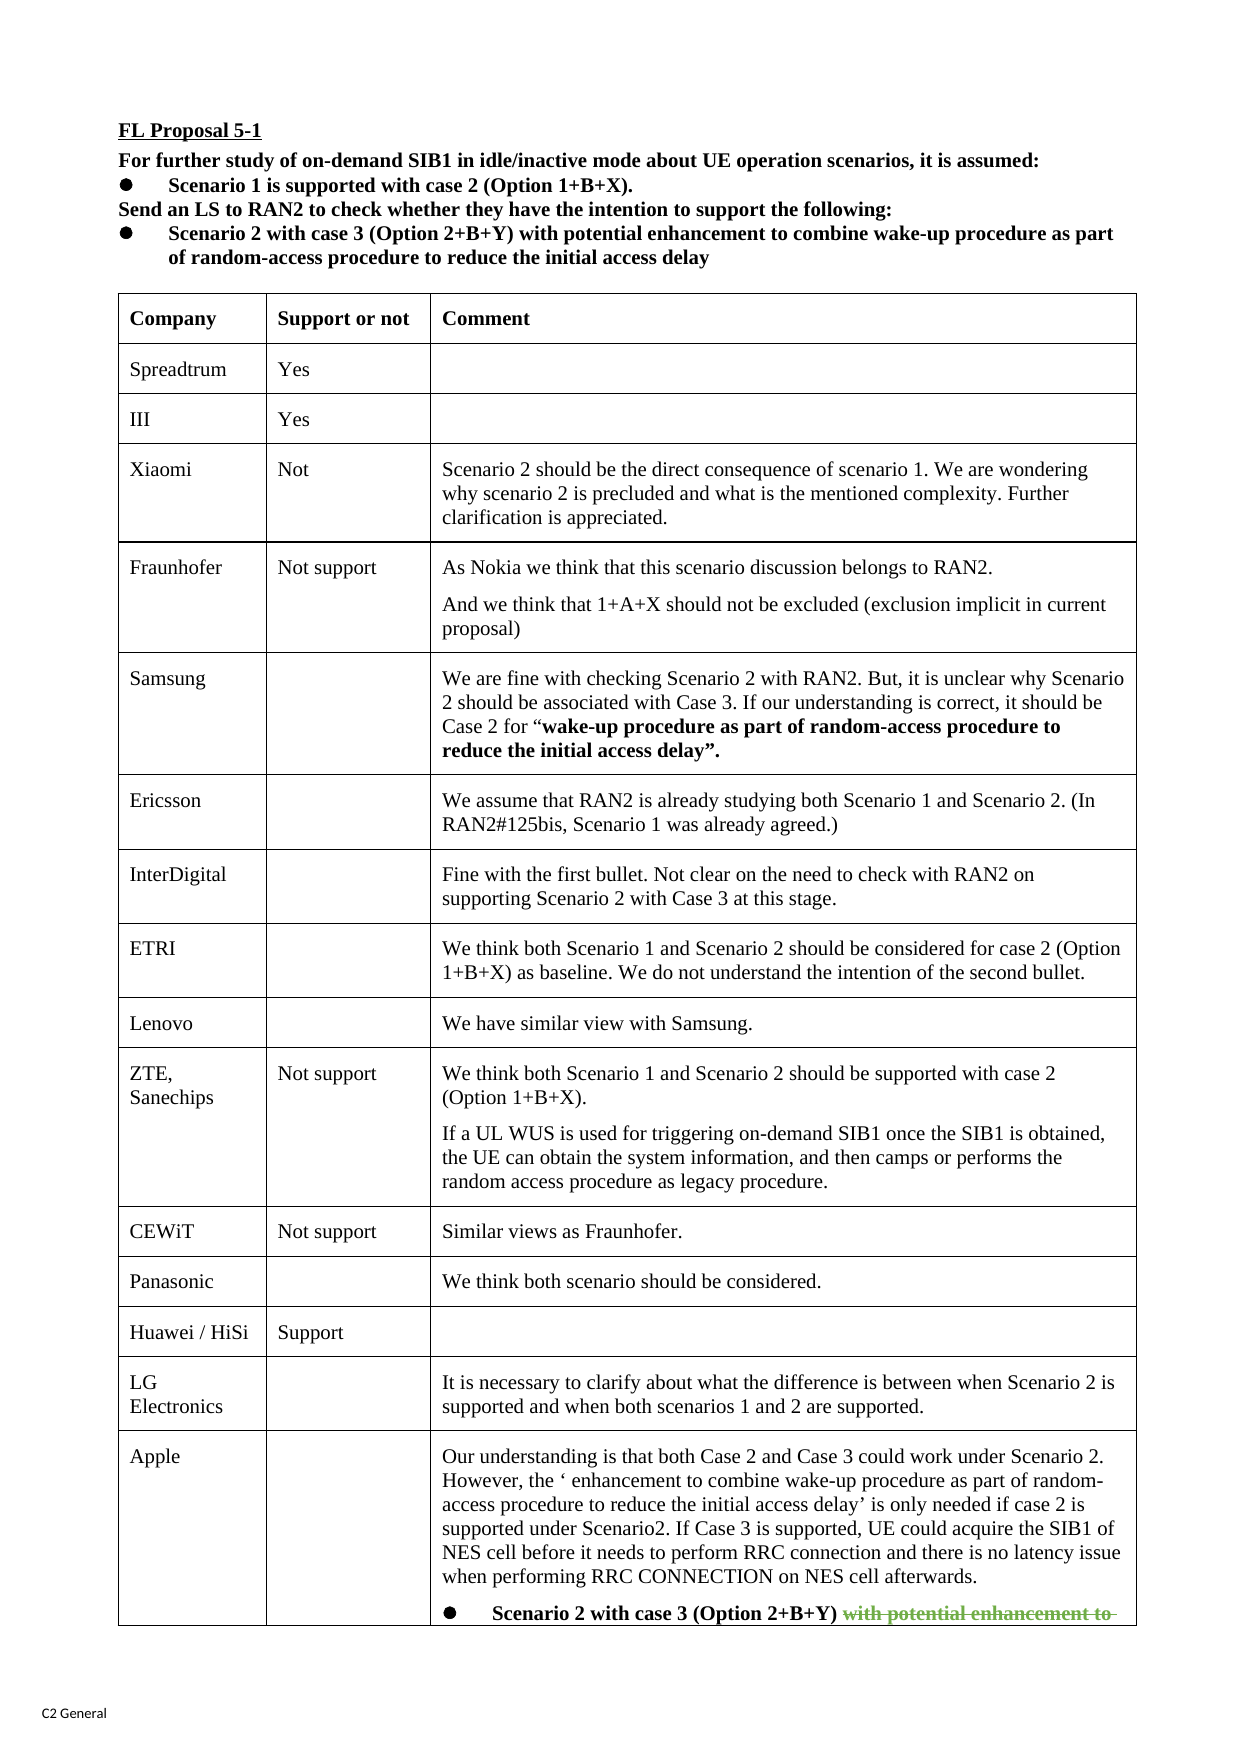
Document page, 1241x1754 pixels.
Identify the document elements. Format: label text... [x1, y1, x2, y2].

list Scenario 2 with case 3 (Option 2+B+Y) with potential enhancement to combine wake-up procedure as part of random-access procedure to reduce the initial access delay [118, 221, 1122, 269]
table_cell LG Electronics [119, 1357, 266, 1430]
table_cell Not support [267, 1048, 430, 1206]
table_cell Fraunhofer [119, 543, 266, 652]
table_cell Not support [267, 1207, 430, 1256]
table_cell We are fine with checking Scenario 2 with RAN2. But, it is unclear why Scenario 2 should be associated with Case 3. If our understanding is correct, it should be Case 2 for “wake-up procedure as part of random-access procedure to reduce the initial access delay”. [431, 653, 1136, 774]
table_cell [431, 394, 1136, 443]
table_header Comment [431, 294, 1136, 343]
table_cell [267, 850, 430, 923]
table_cell [267, 1257, 430, 1306]
table_cell Scenario 2 should be the direct consequence of scenario 1. We are wondering why scenario 2 is precluded and what is the mentioned complexity. Further clarification is appreciated. [431, 444, 1136, 541]
table_cell Yes [267, 344, 430, 393]
table_cell [267, 924, 430, 997]
table_cell [267, 1431, 430, 1625]
table_cell Xiaomi [119, 444, 266, 541]
table_cell Apple [119, 1431, 266, 1625]
table_cell Support [267, 1307, 430, 1356]
table_cell Panasonic [119, 1257, 266, 1306]
table_cell Lenovo [119, 998, 266, 1047]
subtitle FL Proposal 5-1 [118, 118, 1122, 142]
table_cell Ericsson [119, 775, 266, 848]
table_cell We think both Scenario 1 and Scenario 2 should be supported with case 2 (Option 1+B+X). If a UL WUS is used for triggering on-demand SIB1 once the SIB1 is obtained, the UE can obtain the system information, and then camps or performs the random access procedure as legacy procedure. [431, 1048, 1136, 1206]
table_cell Spreadtrum [119, 344, 266, 393]
table_cell Fine with the first bullet. Not clear on the need to check with RAN2 on supporting Scenario 2 with Case 3 at this stage. [431, 850, 1136, 923]
table_cell ETRI [119, 924, 266, 997]
table_cell We have similar view with Samsung. [431, 998, 1136, 1047]
table_cell Not support [267, 543, 430, 652]
table_cell We think both Scenario 1 and Scenario 2 should be considered for case 2 (Option 1+B+X) as baseline. We do not understand the intention of the second bullet. [431, 924, 1136, 997]
table_cell Similar views as Fraunhofer. [431, 1207, 1136, 1256]
table_cell Samsung [119, 653, 266, 774]
text Send an LS to RAN2 to check whether they have the intention to support the following: [118, 197, 1122, 221]
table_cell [431, 1431, 1136, 1625]
text For further study of on-demand SIB1 in idle/inactive mode about UE operation scenarios, it is assumed: [118, 148, 1122, 172]
table_cell [431, 1307, 1136, 1356]
table_cell Yes [267, 394, 430, 443]
table_cell [267, 1357, 430, 1430]
table_cell Not [267, 444, 430, 541]
table_cell It is necessary to clarify about what the difference is between when Scenario 2 is supported and when both scenarios 1 and 2 are supported. [431, 1357, 1136, 1430]
table_header Support or not [267, 294, 430, 343]
table_cell InterDigital [119, 850, 266, 923]
table_cell [267, 775, 430, 848]
table_cell III [119, 394, 266, 443]
table_cell [267, 998, 430, 1047]
table_cell We think both scenario should be considered. [431, 1257, 1136, 1306]
table_cell Huawei / HiSi [119, 1307, 266, 1356]
table_cell [431, 344, 1136, 393]
table_cell ZTE, Sanechips [119, 1048, 266, 1206]
table_cell CEWiT [119, 1207, 266, 1256]
table_cell [267, 653, 430, 774]
table_cell As Nokia we think that this scenario discussion belongs to RAN2. And we think that 1+A+X should not be excluded (exclusion implicit in current proposal) [431, 543, 1136, 652]
table_header Company [119, 294, 266, 343]
table_cell We assume that RAN2 is already studying both Scenario 1 and Scenario 2. (In RAN2#125bis, Scenario 1 was already agreed.) [431, 775, 1136, 848]
list Scenario 1 is supported with case 2 (Option 1+B+X). [118, 172, 1122, 197]
